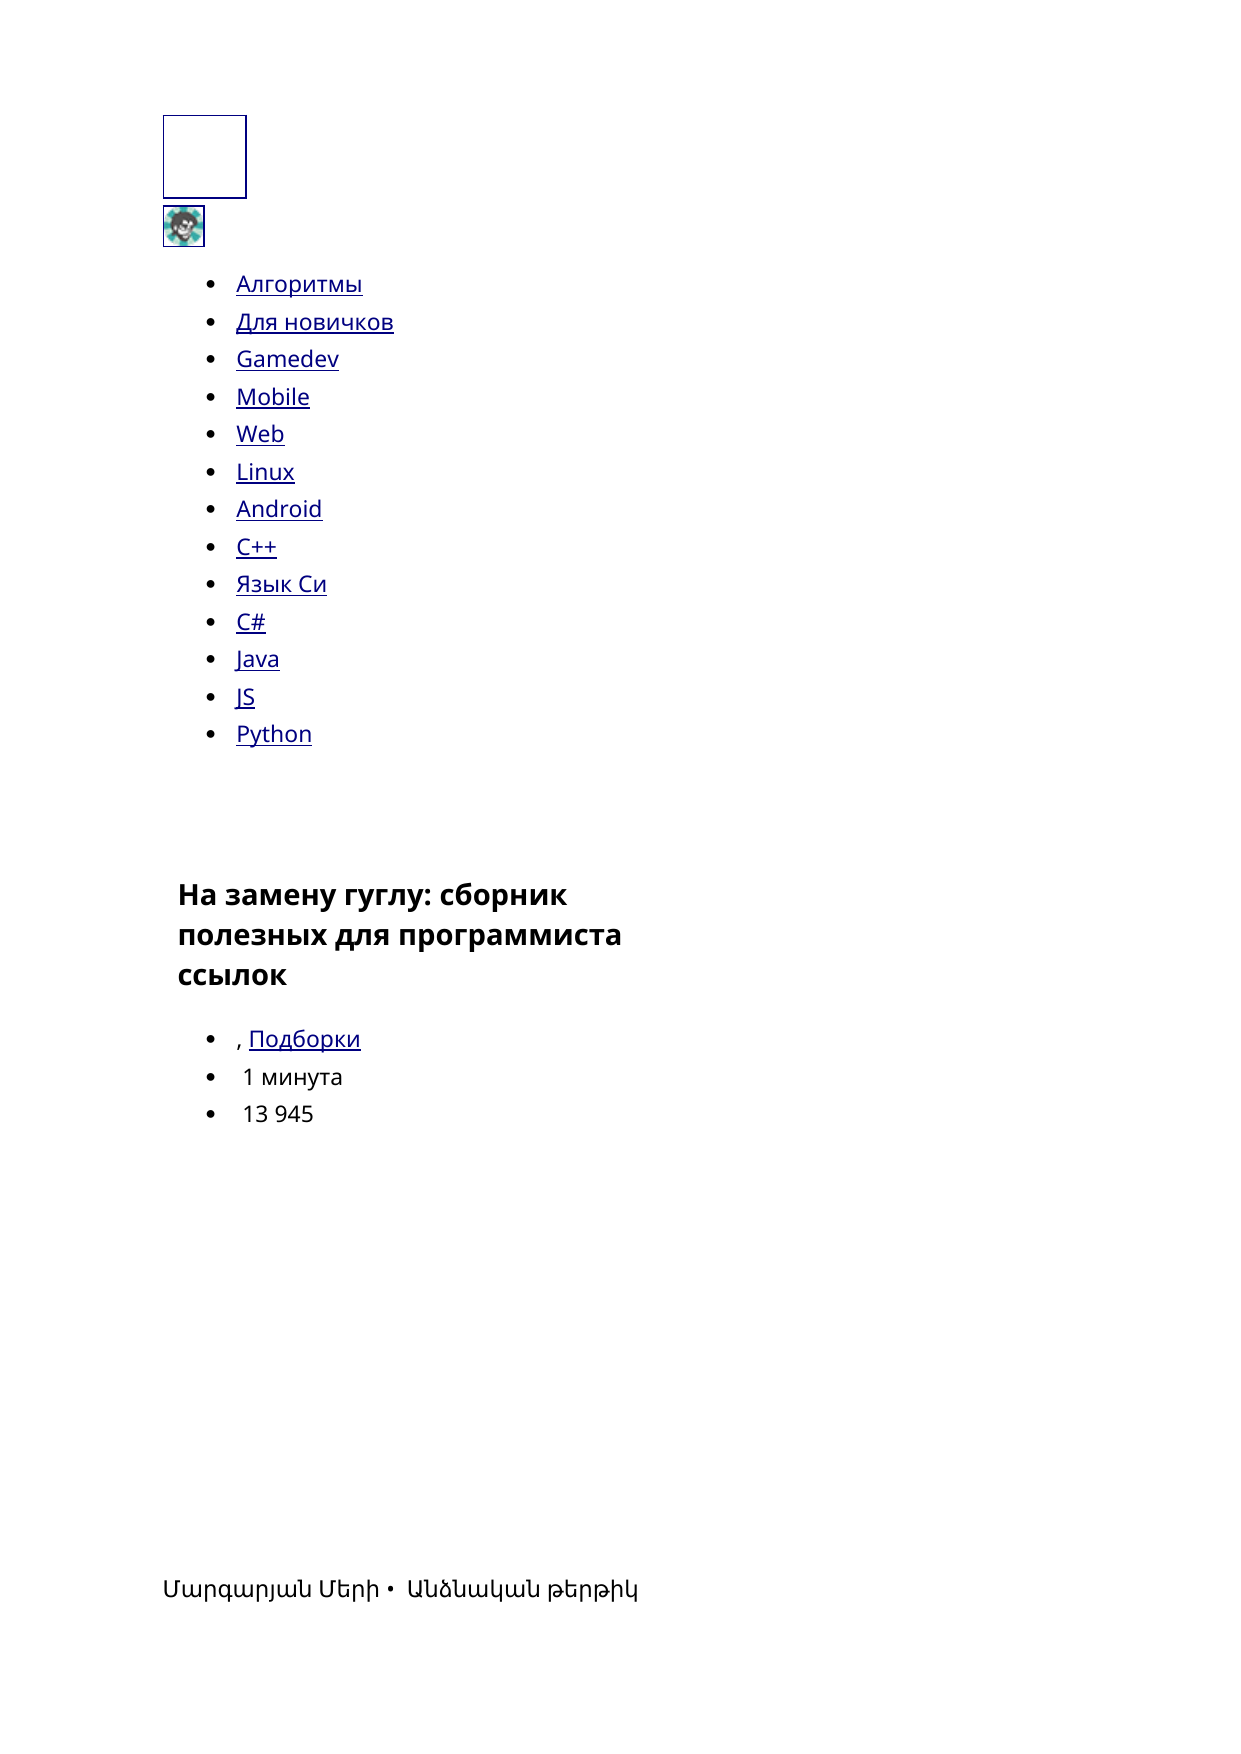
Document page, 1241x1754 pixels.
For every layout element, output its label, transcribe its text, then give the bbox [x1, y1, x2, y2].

picture [164, 116, 245, 197]
list Язык Си [207, 568, 1167, 599]
list Web [207, 418, 1167, 449]
list С++ [207, 531, 1167, 562]
list Linux [207, 456, 1167, 487]
list Java [207, 643, 1167, 674]
list Android [207, 493, 1167, 524]
list Алгоритмы [207, 268, 1167, 299]
list Gamedev [207, 343, 1167, 374]
list Для новичков [207, 306, 1167, 337]
picture [164, 207, 203, 246]
list Python [207, 718, 1167, 749]
list 13 945 [207, 1098, 1167, 1129]
list 1 минута [207, 1061, 1167, 1092]
list Mobile [207, 381, 1167, 412]
list , Подборки [207, 1023, 1167, 1054]
subtitle На замену гуглу: сборник полезных для программиста ссылок [177, 874, 629, 993]
list C# [207, 606, 1167, 637]
list JS [207, 681, 1167, 712]
